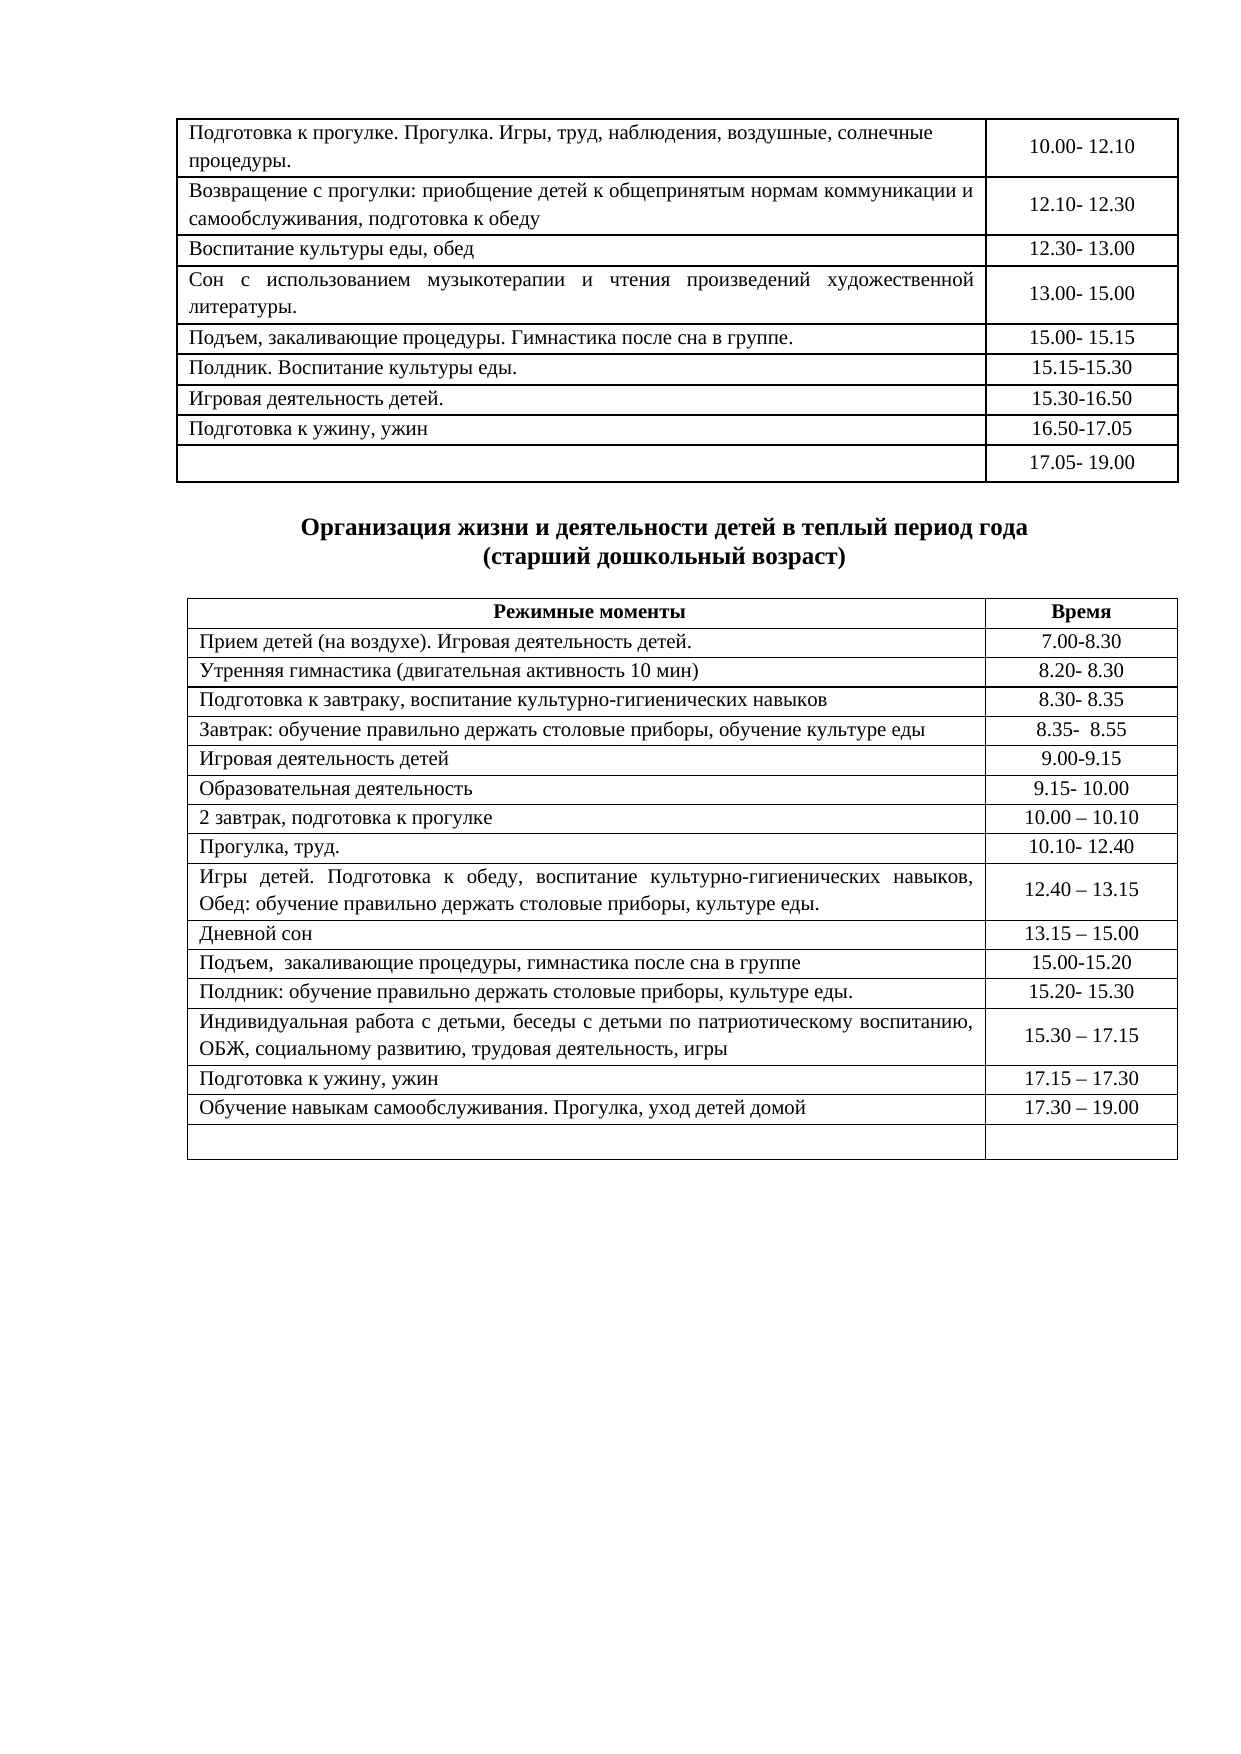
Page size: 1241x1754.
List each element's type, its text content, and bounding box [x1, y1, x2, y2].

table_cell Игры детей. Подготовка к обеду, воспитание культурно-гигиенических навыков, Обед: обучение правильно держать столовые приборы, культуре еды. [188, 864, 985, 919]
table_cell Полдник: обучение правильно держать столовые приборы, культуре еды. [188, 979, 985, 1008]
table_cell 10.00- 12.10 [987, 120, 1177, 176]
table_cell 9.00-9.15 [986, 746, 1177, 774]
table_cell 9.15- 10.00 [986, 776, 1177, 804]
table_cell 8.30- 8.35 [986, 688, 1177, 716]
table_cell Подготовка к ужину, ужин [178, 416, 985, 444]
table_cell Прием детей (на воздухе). Игровая деятельность детей. [188, 629, 985, 657]
table_cell Сон с использованием музыкотерапии и чтения произведений художественной литературы. [178, 267, 985, 323]
table_cell 13.15 – 15.00 [986, 921, 1177, 949]
table_cell 15.30-16.50 [987, 386, 1177, 414]
table_cell 8.35- 8.55 [986, 717, 1177, 745]
table_cell Возвращение с прогулки: приобщение детей к общепринятым нормам коммуникации и самообслуживания, подготовка к обеду [178, 178, 985, 234]
table_cell 2 завтрак, подготовка к прогулке [188, 805, 985, 833]
table_cell Воспитание культуры еды, обед [178, 236, 985, 264]
table_cell 15.20- 15.30 [986, 979, 1177, 1008]
table_cell 17.15 – 17.30 [986, 1066, 1177, 1094]
table_cell Прогулка, труд. [188, 834, 985, 863]
table_cell 15.00-15.20 [986, 950, 1177, 978]
table_cell Игровая деятельность детей. [178, 386, 985, 414]
table_cell [986, 1125, 1177, 1159]
table_header Время [986, 599, 1177, 628]
table_cell 13.00- 15.00 [987, 267, 1177, 323]
table_cell Подъем, закаливающие процедуры, гимнастика после сна в группе [188, 950, 985, 978]
table_cell Подготовка к завтраку, воспитание культурно-гигиенических навыков [188, 688, 985, 716]
table_cell Подъем, закаливающие процедуры. Гимнастика после сна в группе. [178, 325, 985, 353]
table_cell 12.40 – 13.15 [986, 864, 1177, 919]
text Организация жизни и деятельности детей в теплый период года [177, 512, 1152, 541]
table_cell 10.00 – 10.10 [986, 805, 1177, 833]
table_cell 12.10- 12.30 [987, 178, 1177, 234]
text (старший дошкольный возраст) [177, 541, 1152, 569]
table_cell 17.05- 19.00 [987, 446, 1177, 481]
table_cell Образовательная деятельность [188, 776, 985, 804]
table_cell Обучение навыкам самообслуживания. Прогулка, уход детей домой [188, 1095, 985, 1123]
table_cell Игровая деятельность детей [188, 746, 985, 774]
table_header Режимные моменты [188, 599, 985, 628]
table_cell Подготовка к ужину, ужин [188, 1066, 985, 1094]
table_cell 15.15-15.30 [987, 355, 1177, 383]
table_cell Утренняя гимнастика (двигательная активность 10 мин) [188, 658, 985, 686]
table_cell 7.00-8.30 [986, 629, 1177, 657]
table_cell 10.10- 12.40 [986, 834, 1177, 863]
table_cell 15.30 – 17.15 [986, 1009, 1177, 1065]
table_cell [188, 1125, 985, 1159]
table_cell Индивидуальная работа с детьми, беседы с детьми по патриотическому воспитанию, ОБЖ, социальному развитию, трудовая деятельность, игры [188, 1009, 985, 1065]
table_cell Полдник. Воспитание культуры еды. [178, 355, 985, 383]
table_cell Подготовка к прогулке. Прогулка. Игры, труд, наблюдения, воздушные, солнечные процедуры. [178, 120, 985, 176]
table_cell 12.30- 13.00 [987, 236, 1177, 264]
table_cell 8.20- 8.30 [986, 658, 1177, 686]
table_cell Дневной сон [188, 921, 985, 949]
table_cell Завтрак: обучение правильно держать столовые приборы, обучение культуре еды [188, 717, 985, 745]
table_cell [178, 446, 985, 481]
table_cell 17.30 – 19.00 [986, 1095, 1177, 1123]
table_cell 15.00- 15.15 [987, 325, 1177, 353]
table_cell 16.50-17.05 [987, 416, 1177, 444]
